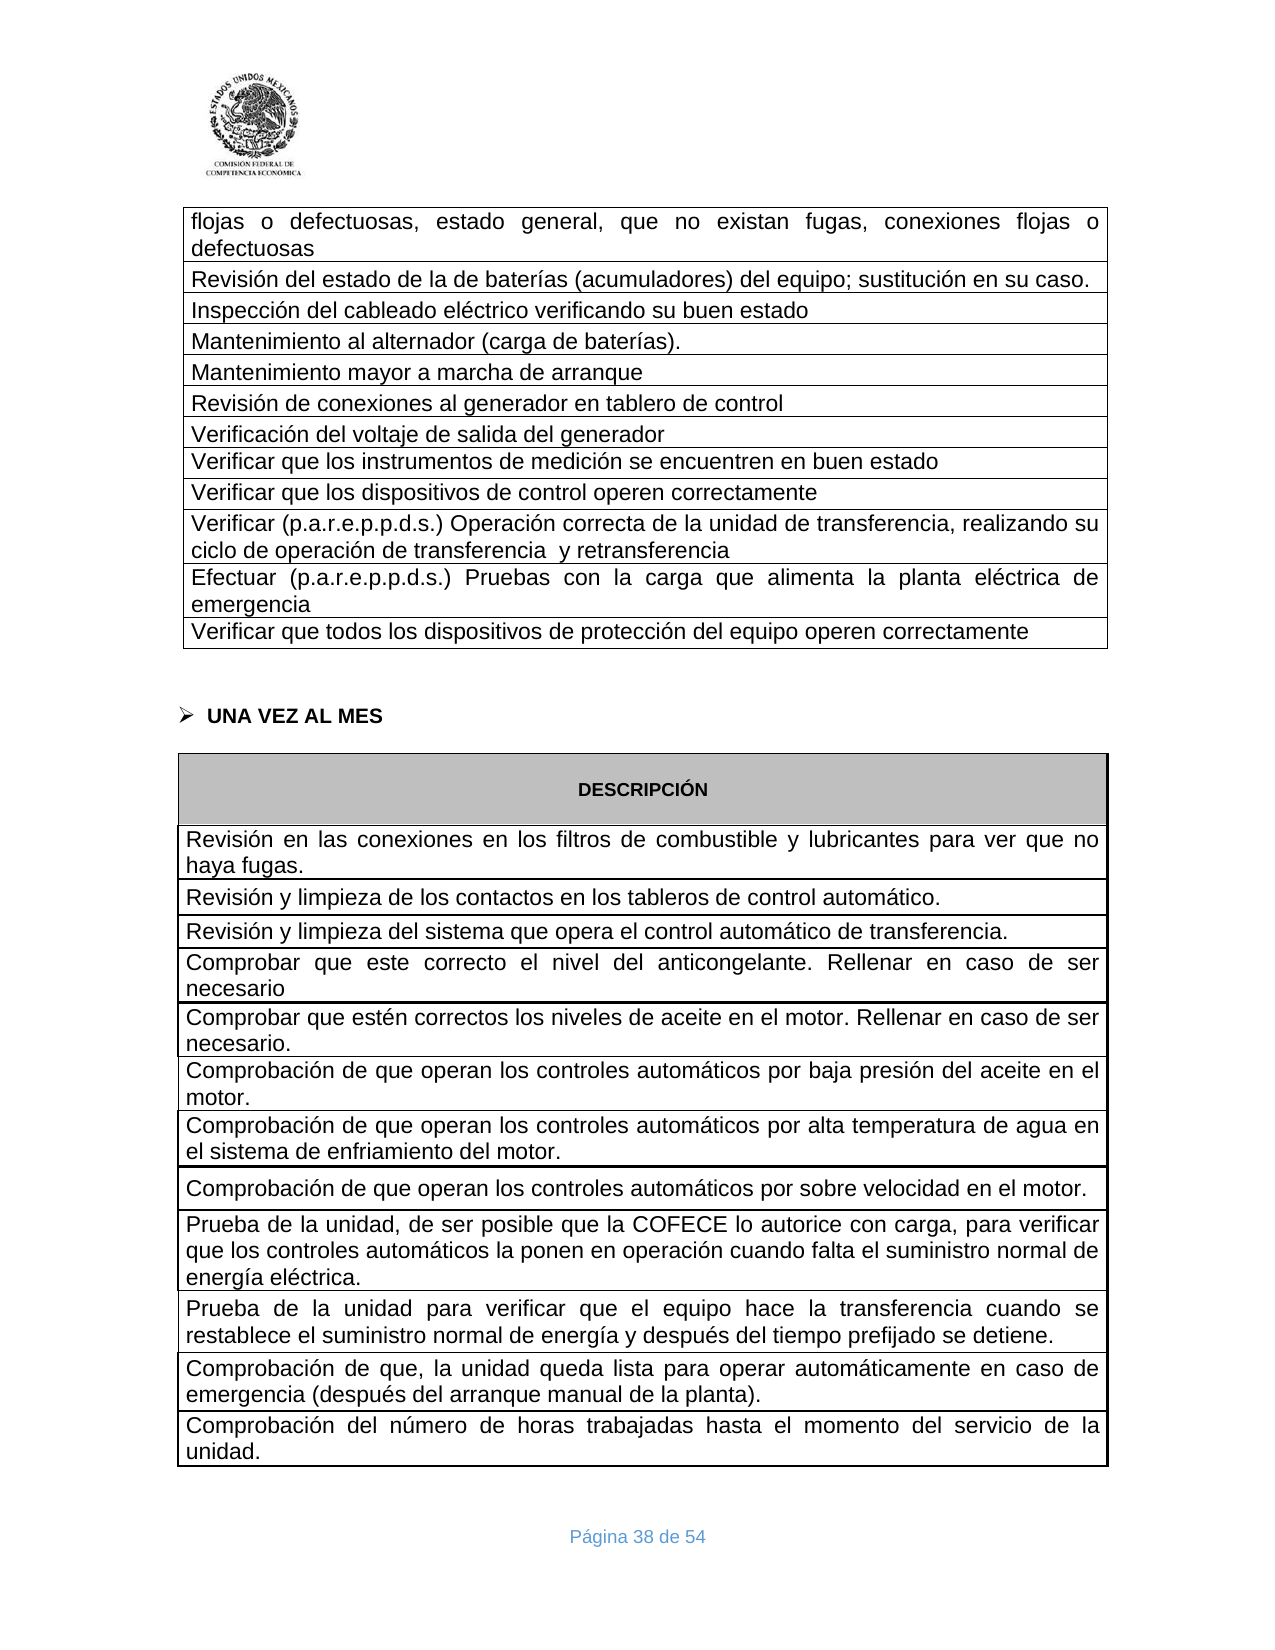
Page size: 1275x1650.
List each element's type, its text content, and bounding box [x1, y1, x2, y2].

table_cell Verificar que los instrumentos de medición se encuentren en buen estado [184, 448, 1107, 478]
table_cell Comprobación del número de horas trabajadas hasta el momento del servicio de la unidad. [179, 1412, 1106, 1465]
table_cell Revisión del estado de la de baterías (acumuladores) del equipo; sustitución en su caso. [184, 262, 1107, 292]
table_cell Revisión y limpieza de los contactos en los tableros de control automático. [179, 880, 1106, 914]
table_cell Efectuar (p.a.r.e.p.p.d.s.) Pruebas con la carga que alimenta la planta eléctrica de emergencia [184, 564, 1107, 617]
table_header DESCRIPCIÓN [179, 754, 1106, 824]
table_cell Revisión en las conexiones en los filtros de combustible y lubricantes para ver que no haya fugas. [179, 826, 1106, 878]
table_cell Mantenimiento al alternador (carga de baterías). [184, 324, 1107, 354]
table_cell Verificar que todos los dispositivos de protección del equipo operen correctamente [184, 618, 1107, 648]
table_cell Mantenimiento mayor a marcha de arranque [184, 355, 1107, 385]
table_cell Comprobación de que, la unidad queda lista para operar automáticamente en caso de emergencia (después del arranque manual de la planta). [179, 1353, 1106, 1410]
table_cell Comprobar que estén correctos los niveles de aceite en el motor. Rellenar en caso de ser necesario. [179, 1004, 1106, 1056]
table_cell Comprobación de que operan los controles automáticos por baja presión del aceite en el motor. [179, 1057, 1106, 1110]
table_cell Comprobar que este correcto el nivel del anticongelante. Rellenar en caso de ser necesario [179, 949, 1106, 1001]
table_cell Prueba de la unidad, de ser posible que la COFECE lo autorice con carga, para verificar que los controles automáticos la ponen en operación cuando falta el suministro normal de energía eléctrica. [179, 1211, 1106, 1290]
table_cell Comprobación de que operan los controles automáticos por sobre velocidad en el motor. [179, 1168, 1106, 1209]
table_cell Verificar (p.a.r.e.p.p.d.s.) Operación correcta de la unidad de transferencia, realizando su ciclo de operación de transferencia y retransferencia [184, 510, 1107, 563]
table_cell Revisión y limpieza del sistema que opera el control automático de transferencia. [179, 916, 1106, 947]
table_cell Verificar que los dispositivos de control operen correctamente [184, 479, 1107, 509]
table_cell Comprobación de que operan los controles automáticos por alta temperatura de agua en el sistema de enfriamiento del motor. [179, 1111, 1106, 1165]
table_cell Prueba de la unidad para verificar que el equipo hace la transferencia cuando se restablece el suministro normal de energía y después del tiempo prefijado se detiene. [179, 1291, 1106, 1352]
table_cell Revisión de conexiones al generador en tablero de control [184, 386, 1107, 416]
picture [188, 73, 322, 179]
table_cell Verificación del voltaje de salida del generador [184, 417, 1107, 447]
table_cell Inspección del cableado eléctrico verificando su buen estado [184, 293, 1107, 323]
list UNA VEZ AL MES [177, 704, 1098, 728]
